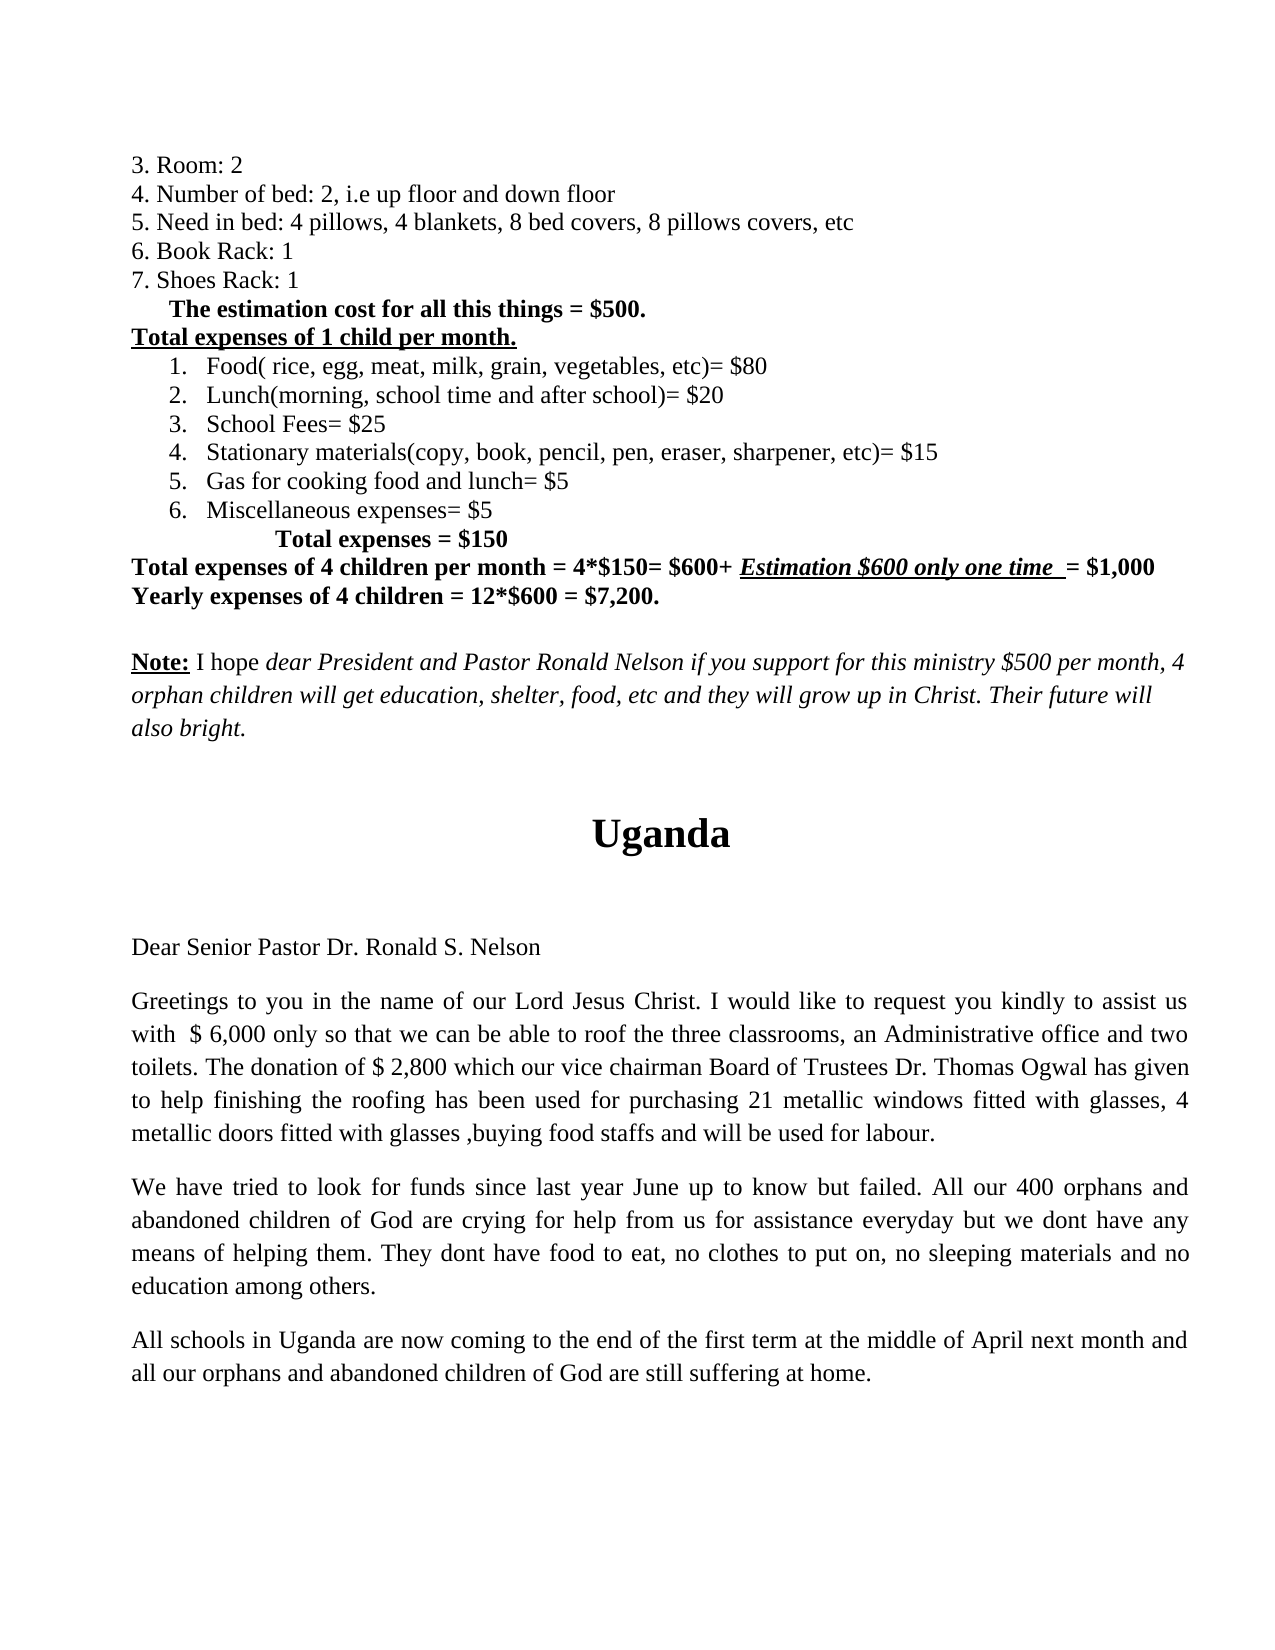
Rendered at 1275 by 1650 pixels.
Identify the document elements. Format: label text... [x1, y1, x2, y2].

list School Fees= $25 [169, 409, 1191, 437]
text Dear Senior Pastor Dr. Ronald S. Nelson [131, 932, 1191, 961]
list Stationary materials(copy, book, pencil, pen, eraser, sharpener, etc)= $15 [169, 437, 1191, 466]
text Note: I hope dear President and Pastor Ronald Nelson if you support for this ministry $500 per month, 4 orphan children will get education, shelter, food, etc and they will grow up in Christ. Their future will also bright. [131, 647, 1191, 742]
text Greetings to you in the name of our Lord Jesus Christ. I would like to request you kindly to assist us with $ 6,000 only so that we can be able to roof the three classrooms, an Administrative office and two toilets. The donation of $ 2,800 which our vice chairman Board of Trustees Dr. Thomas Ogwal has given to help finishing the roofing has been used for purchasing 21 metallic windows fitted with glasses, 4 metallic doors fitted with glasses ,buying food staffs and will be used for labour. [131, 986, 1191, 1147]
text 3. Room: 2 [131, 150, 1191, 179]
text 7. Shoes Rack: 1 [131, 265, 1191, 294]
text All schools in Uganda are now coming to the end of the first term at the middle of April next month and all our orphans and abandoned children of God are still suffering at home. [131, 1325, 1191, 1387]
text Total expenses of 1 child per month. [131, 322, 1191, 351]
text 6. Book Rack: 1 [131, 236, 1191, 265]
text We have tried to look for funds since last year June up to know but failed. All our 400 orphans and abandoned children of God are crying for help from us for assistance everyday but we dont have any means of helping them. They dont have food to eat, no clothes to put on, no sleeping materials and no education among others. [131, 1172, 1191, 1300]
list Miscellaneous expenses= $5 [169, 495, 1191, 524]
text 4. Number of bed: 2, i.e up floor and down floor [131, 179, 1191, 207]
list Gas for cooking food and lunch= $5 [169, 466, 1191, 495]
text Uganda [131, 808, 1191, 856]
text The estimation cost for all this things = $500. [131, 294, 1191, 322]
list Lunch(morning, school time and after school)= $20 [169, 380, 1191, 409]
text 5. Need in bed: 4 pillows, 4 blankets, 8 bed covers, 8 pillows covers, etc [131, 207, 1191, 236]
list Food( rice, egg, meat, milk, grain, vegetables, etc)= $80 [169, 351, 1191, 380]
text Yearly expenses of 4 children = 12*$600 = $7,200. [131, 581, 1191, 610]
list Total expenses = $150 [206, 524, 1191, 552]
text Total expenses of 4 children per month = 4*$150= $600+ Estimation $600 only one time = $1,000 [131, 552, 1191, 581]
